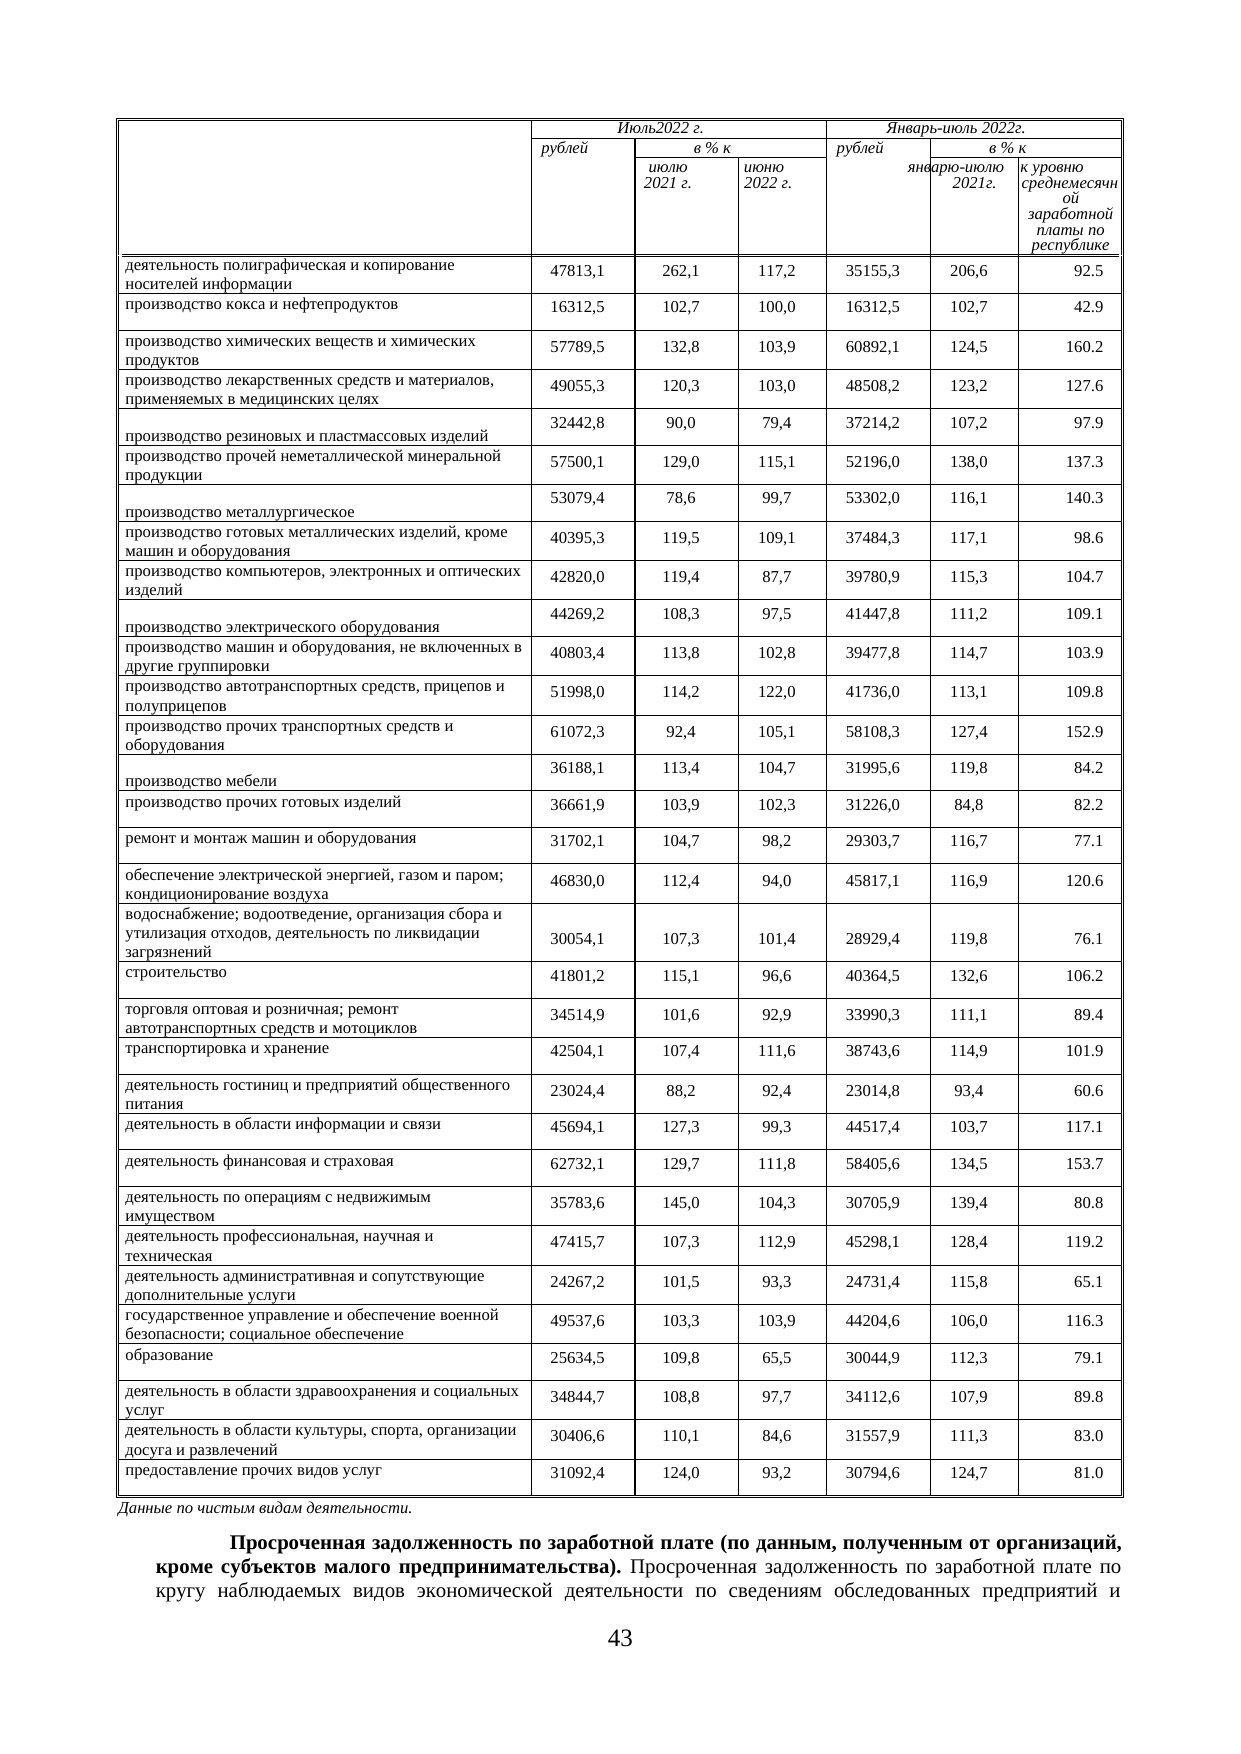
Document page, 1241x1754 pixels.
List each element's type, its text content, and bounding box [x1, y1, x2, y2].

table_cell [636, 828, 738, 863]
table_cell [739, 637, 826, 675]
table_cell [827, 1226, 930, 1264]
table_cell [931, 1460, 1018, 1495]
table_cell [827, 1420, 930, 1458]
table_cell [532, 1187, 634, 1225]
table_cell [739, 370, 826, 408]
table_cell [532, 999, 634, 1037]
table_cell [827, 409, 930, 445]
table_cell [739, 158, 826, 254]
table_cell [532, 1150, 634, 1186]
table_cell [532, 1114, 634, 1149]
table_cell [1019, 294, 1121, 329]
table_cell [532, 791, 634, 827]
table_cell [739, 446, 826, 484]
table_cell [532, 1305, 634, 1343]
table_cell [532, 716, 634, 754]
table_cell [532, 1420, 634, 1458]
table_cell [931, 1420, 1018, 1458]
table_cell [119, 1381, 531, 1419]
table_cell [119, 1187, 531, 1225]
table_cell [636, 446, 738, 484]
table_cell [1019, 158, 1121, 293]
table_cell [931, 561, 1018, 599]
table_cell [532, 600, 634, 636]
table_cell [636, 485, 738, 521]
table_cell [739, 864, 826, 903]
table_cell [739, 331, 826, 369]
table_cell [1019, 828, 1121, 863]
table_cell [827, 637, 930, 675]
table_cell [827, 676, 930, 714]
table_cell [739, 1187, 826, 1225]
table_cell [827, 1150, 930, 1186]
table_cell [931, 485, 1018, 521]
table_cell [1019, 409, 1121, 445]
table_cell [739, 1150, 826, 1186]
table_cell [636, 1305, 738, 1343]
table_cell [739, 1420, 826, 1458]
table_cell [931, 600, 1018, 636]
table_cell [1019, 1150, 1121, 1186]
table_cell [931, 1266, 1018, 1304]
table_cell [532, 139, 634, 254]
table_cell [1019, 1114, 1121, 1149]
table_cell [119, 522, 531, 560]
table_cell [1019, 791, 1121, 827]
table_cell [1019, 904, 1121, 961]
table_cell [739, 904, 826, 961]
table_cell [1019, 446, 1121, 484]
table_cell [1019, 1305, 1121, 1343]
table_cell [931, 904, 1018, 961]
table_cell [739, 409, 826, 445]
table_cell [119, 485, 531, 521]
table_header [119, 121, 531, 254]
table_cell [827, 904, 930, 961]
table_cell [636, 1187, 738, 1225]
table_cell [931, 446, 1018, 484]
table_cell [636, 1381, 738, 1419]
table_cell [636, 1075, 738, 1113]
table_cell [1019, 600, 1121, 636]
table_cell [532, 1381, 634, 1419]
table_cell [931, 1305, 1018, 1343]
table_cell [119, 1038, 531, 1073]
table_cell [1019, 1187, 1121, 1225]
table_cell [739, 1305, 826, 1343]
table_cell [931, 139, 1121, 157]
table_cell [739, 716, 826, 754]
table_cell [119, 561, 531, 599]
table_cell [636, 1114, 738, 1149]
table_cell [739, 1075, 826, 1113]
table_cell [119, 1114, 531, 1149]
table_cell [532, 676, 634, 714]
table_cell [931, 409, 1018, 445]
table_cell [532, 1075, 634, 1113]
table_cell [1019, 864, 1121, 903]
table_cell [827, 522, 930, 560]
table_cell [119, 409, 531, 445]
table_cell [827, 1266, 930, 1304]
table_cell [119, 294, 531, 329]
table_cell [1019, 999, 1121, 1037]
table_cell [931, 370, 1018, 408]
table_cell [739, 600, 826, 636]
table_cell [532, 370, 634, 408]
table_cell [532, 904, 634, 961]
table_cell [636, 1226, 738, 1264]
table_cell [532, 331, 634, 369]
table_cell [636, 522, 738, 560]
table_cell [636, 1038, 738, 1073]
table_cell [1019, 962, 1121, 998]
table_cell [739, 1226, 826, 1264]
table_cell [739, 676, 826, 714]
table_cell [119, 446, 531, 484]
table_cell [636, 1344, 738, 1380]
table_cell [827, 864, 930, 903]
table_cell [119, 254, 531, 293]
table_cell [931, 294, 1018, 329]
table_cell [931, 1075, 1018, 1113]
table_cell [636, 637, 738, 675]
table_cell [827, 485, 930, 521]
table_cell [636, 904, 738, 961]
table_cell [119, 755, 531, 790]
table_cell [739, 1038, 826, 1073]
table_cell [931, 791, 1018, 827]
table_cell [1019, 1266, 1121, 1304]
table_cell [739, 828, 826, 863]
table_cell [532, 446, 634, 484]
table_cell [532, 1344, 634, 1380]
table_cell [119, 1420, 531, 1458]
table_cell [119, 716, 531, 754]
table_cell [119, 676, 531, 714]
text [156, 1530, 1122, 1602]
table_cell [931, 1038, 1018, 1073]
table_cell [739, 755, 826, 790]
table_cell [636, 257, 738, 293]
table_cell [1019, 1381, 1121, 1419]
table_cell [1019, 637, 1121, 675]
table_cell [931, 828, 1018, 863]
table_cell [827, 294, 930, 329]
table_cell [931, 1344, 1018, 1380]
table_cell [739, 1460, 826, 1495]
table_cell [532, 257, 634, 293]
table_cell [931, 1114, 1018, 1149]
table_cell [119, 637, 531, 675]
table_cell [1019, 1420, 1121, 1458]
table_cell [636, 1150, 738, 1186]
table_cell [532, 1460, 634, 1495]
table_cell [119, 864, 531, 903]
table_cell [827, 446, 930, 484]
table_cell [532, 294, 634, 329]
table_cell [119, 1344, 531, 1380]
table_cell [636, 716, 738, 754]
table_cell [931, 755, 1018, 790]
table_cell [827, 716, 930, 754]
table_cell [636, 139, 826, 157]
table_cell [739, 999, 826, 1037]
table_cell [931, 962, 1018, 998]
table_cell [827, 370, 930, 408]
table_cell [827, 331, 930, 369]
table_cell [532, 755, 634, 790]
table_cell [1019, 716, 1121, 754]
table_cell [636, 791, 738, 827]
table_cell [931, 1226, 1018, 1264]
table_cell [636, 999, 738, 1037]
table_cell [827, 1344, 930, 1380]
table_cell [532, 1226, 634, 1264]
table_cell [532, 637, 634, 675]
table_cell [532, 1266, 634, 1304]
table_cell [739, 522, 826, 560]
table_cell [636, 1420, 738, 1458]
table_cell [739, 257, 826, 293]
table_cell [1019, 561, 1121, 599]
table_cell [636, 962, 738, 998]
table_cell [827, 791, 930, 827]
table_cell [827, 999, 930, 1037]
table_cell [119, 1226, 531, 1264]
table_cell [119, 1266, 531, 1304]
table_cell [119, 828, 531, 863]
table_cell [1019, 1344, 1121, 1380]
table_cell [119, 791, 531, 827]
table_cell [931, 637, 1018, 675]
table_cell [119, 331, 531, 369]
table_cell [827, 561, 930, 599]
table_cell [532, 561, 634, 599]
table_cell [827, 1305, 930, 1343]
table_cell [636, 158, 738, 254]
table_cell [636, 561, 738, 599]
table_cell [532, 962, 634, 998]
text Данные по чистым видам деятельности. [118, 1498, 1122, 1517]
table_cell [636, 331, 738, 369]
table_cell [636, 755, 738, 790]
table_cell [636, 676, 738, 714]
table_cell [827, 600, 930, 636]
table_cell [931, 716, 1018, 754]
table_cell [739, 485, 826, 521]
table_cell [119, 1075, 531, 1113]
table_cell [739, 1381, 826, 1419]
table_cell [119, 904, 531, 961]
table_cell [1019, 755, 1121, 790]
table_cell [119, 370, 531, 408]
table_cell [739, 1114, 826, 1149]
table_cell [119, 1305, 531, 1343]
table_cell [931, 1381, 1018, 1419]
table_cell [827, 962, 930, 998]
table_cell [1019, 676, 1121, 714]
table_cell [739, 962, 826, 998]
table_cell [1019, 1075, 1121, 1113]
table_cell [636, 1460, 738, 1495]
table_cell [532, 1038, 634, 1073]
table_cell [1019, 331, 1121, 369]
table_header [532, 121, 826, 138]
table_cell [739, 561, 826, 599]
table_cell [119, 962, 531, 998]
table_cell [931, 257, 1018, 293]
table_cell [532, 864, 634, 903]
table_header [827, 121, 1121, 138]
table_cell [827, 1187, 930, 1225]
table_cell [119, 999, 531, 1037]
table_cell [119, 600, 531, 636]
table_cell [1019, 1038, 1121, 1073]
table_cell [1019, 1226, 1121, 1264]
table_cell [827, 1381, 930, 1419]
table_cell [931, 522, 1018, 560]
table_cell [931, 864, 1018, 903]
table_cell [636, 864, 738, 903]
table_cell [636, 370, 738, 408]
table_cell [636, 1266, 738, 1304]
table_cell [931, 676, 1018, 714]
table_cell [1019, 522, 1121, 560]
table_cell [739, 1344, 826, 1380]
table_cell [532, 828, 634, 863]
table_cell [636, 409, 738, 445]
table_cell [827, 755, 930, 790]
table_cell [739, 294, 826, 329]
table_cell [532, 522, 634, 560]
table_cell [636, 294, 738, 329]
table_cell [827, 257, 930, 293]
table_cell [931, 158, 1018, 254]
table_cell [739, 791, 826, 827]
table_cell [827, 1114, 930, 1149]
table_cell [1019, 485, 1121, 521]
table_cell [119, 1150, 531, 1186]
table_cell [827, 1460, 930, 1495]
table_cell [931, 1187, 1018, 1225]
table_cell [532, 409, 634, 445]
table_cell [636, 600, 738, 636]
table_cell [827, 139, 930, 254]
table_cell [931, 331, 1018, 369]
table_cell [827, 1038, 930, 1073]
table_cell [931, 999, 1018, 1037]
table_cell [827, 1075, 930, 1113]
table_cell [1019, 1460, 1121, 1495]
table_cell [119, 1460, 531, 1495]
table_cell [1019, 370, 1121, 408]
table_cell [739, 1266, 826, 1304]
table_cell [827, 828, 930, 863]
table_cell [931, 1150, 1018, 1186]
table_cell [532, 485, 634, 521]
